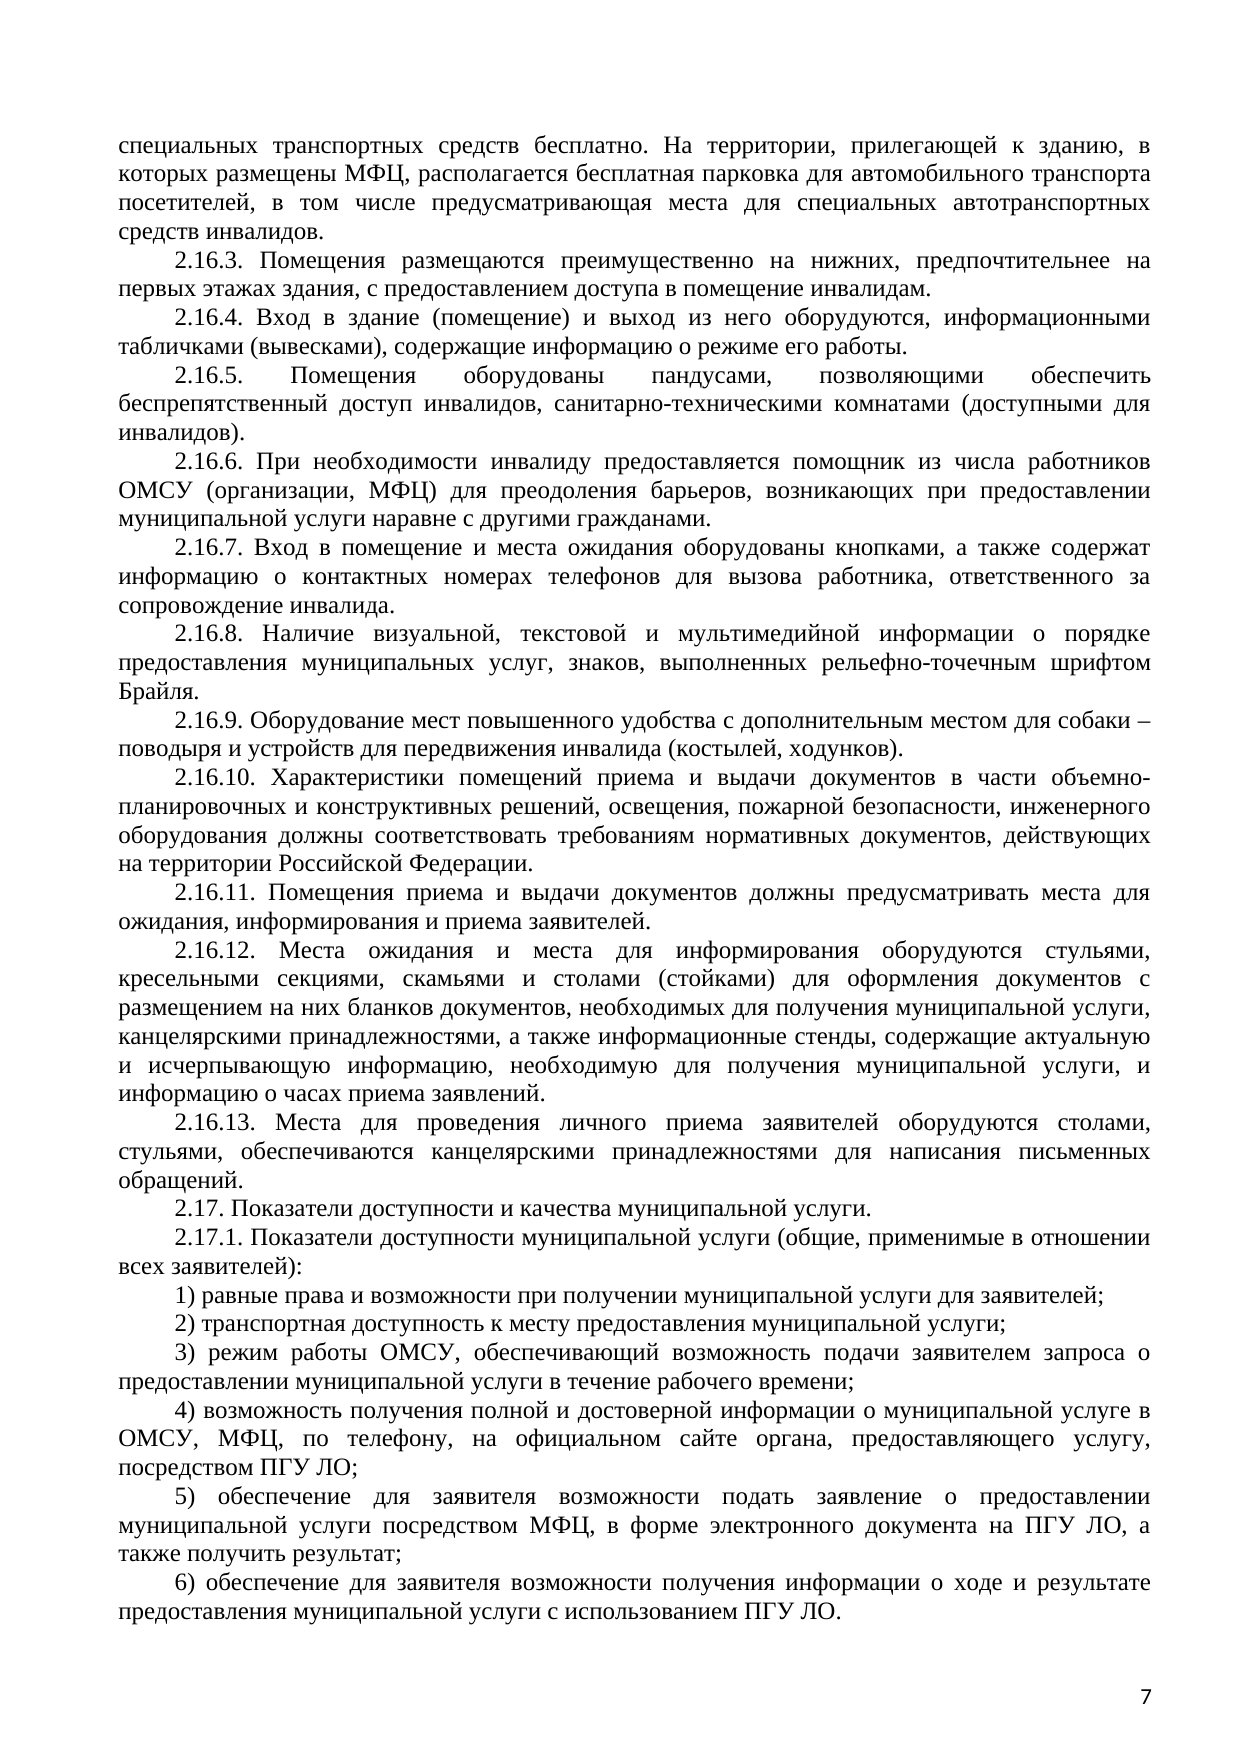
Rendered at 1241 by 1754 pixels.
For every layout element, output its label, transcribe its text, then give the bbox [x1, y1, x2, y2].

text 4) возможность получения полной и достоверной информации о муниципальной услуге в ОМСУ, МФЦ, по телефону, на официальном сайте органа, предоставляющего услугу, посредством ПГУ ЛО; [118, 1395, 1152, 1481]
text 6) обеспечение для заявителя возможности получения информации о ходе и результате предоставления муниципальной услуги с использованием ПГУ ЛО. [118, 1567, 1152, 1625]
text 2.16.7. Вход в помещение и места ожидания оборудованы кнопками, а также содержат информацию о контактных номерах телефонов для вызова работника, ответственного за сопровождение инвалида. [118, 532, 1152, 618]
text 2.16.8. Наличие визуальной, текстовой и мультимедийной информации о порядке предоставления муниципальных услуг, знаков, выполненных рельефно-точечным шрифтом Брайля. [118, 618, 1152, 705]
text 2.16.4. Вход в здание (помещение) и выход из него оборудуются, информационными табличками (вывесками), содержащие информацию о режиме его работы. [118, 302, 1152, 360]
text 2.16.11. Помещения приема и выдачи документов должны предусматривать места для ожидания, информирования и приема заявителей. [118, 877, 1152, 935]
text 2.16.9. Оборудование мест повышенного удобства с дополнительным местом для собаки – поводыря и устройств для передвижения инвалида (костылей, ходунков). [118, 705, 1152, 762]
text 2.16.10. Характеристики помещений приема и выдачи документов в части объемно-планировочных и конструктивных решений, освещения, пожарной безопасности, инженерного оборудования должны соответствовать требованиям нормативных документов, действующих на территории Российской Федерации. [118, 762, 1152, 877]
text 2.16.3. Помещения размещаются преимущественно на нижних, предпочтительнее на первых этажах здания, с предоставлением доступа в помещение инвалидам. [118, 245, 1152, 302]
text 2.16.6. При необходимости инвалиду предоставляется помощник из числа работников ОМСУ (организации, МФЦ) для преодоления барьеров, возникающих при предоставлении муниципальной услуги наравне с другими гражданами. [118, 446, 1152, 532]
text 2.16.13. Места для проведения личного приема заявителей оборудуются столами, стульями, обеспечиваются канцелярскими принадлежностями для написания письменных обращений. [118, 1107, 1152, 1193]
text 5) обеспечение для заявителя возможности подать заявление о предоставлении муниципальной услуги посредством МФЦ, в форме электронного документа на ПГУ ЛО, а также получить результат; [118, 1481, 1152, 1567]
text 2.17.1. Показатели доступности муниципальной услуги (общие, применимые в отношении всех заявителей): [118, 1222, 1152, 1280]
text 2.16.5. Помещения оборудованы пандусами, позволяющими обеспечить беспрепятственный доступ инвалидов, санитарно-техническими комнатами (доступными для инвалидов). [118, 360, 1152, 446]
text 2) транспортная доступность к месту предоставления муниципальной услуги; [118, 1308, 1152, 1337]
text 1) равные права и возможности при получении муниципальной услуги для заявителей; [118, 1280, 1152, 1308]
text 2.17. Показатели доступности и качества муниципальной услуги. [118, 1193, 1152, 1222]
text 3) режим работы ОМСУ, обеспечивающий возможность подачи заявителем запроса о предоставлении муниципальной услуги в течение рабочего времени; [118, 1337, 1152, 1395]
text 2.16.12. Места ожидания и места для информирования оборудуются стульями, кресельными секциями, скамьями и столами (стойками) для оформления документов с размещением на них бланков документов, необходимых для получения муниципальной услуги, канцелярскими принадлежностями, а также информационные стенды, содержащие актуальную и исчерпывающую информацию, необходимую для получения муниципальной услуги, и информацию о часах приема заявлений. [118, 935, 1152, 1107]
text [118, 130, 1152, 245]
